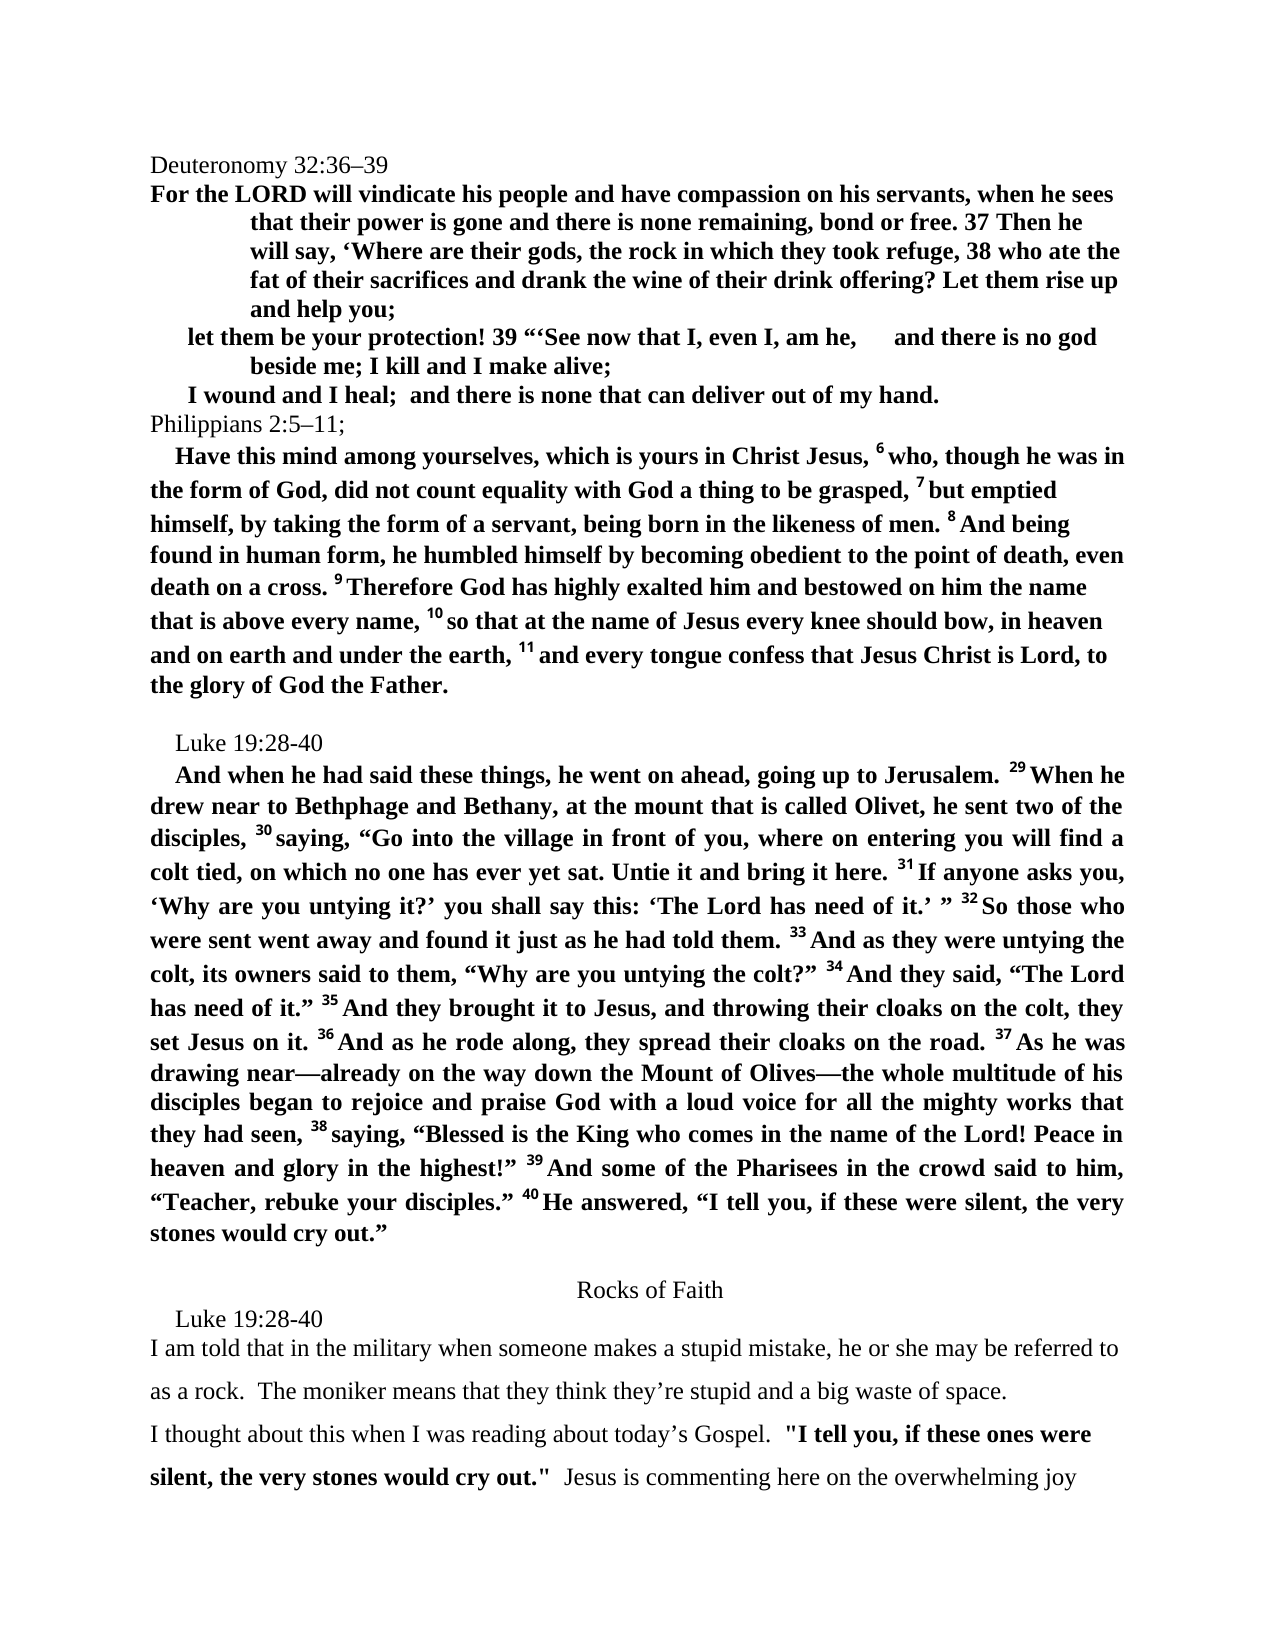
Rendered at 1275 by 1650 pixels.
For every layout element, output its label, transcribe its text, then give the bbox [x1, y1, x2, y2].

text Deuteronomy 32:36–39 [150, 150, 1125, 179]
text For the LORD will vindicate his people and have compassion on his servants, when he sees that their power is gone and there is none remaining, bond or free. 37 Then he will say, ‘Where are their gods, the rock in which they took refuge, 38 who ate the fat of their sacrifices and drank the wine of their drink offering? Let them rise up and help you; [150, 179, 1125, 322]
text Rocks of Faith [150, 1275, 1125, 1304]
text I am told that in the military when someone makes a stupid mistake, he or she may be referred to as a rock. The moniker means that they think they’re stupid and a big waste of space. [150, 1333, 1125, 1405]
text Luke 19:28-40 [150, 728, 1125, 757]
text I wound and I heal; and there is none that can deliver out of my hand. [150, 380, 1125, 409]
text And when he had said these things, he went on ahead, going up to Jerusalem. 29 When he drew near to Bethphage and Bethany, at the mount that is called Olivet, he sent two of the disciples, 30 saying, “Go into the village in front of you, where on entering you will find a colt tied, on which no one has ever yet sat. Untie it and bring it here. 31 If anyone asks you, ‘Why are you untying it?’ you shall say this: ‘The Lord has need of it.’ ” 32 So those who were sent went away and found it just as he had told them. 33 And as they were untying the colt, its owners said to them, “Why are you untying the colt?” 34 And they said, “The Lord has need of it.” 35 And they brought it to Jesus, and throwing their cloaks on the colt, they set Jesus on it. 36 And as he rode along, they spread their cloaks on the road. 37 As he was drawing near—already on the way down the Mount of Olives—the whole multitude of his disciples began to rejoice and praise God with a loud voice for all the mighty works that they had seen, 38 saying, “Blessed is the King who comes in the name of the Lord! Peace in heaven and glory in the highest!” 39 And some of the Pharisees in the crowd said to him, “Teacher, rebuke your disciples.” 40 He answered, “I tell you, if these were silent, the very stones would cry out.” [150, 757, 1125, 1247]
text let them be your protection! 39 “‘See now that I, even I, am he, and there is no god beside me; I kill and I make alive; [150, 322, 1125, 380]
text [150, 1419, 1125, 1491]
text Philippians 2:5–11; [150, 409, 1125, 437]
text Luke 19:28-40 [150, 1304, 1125, 1333]
text Have this mind among yourselves, which is yours in Christ Jesus, 6 who, though he was in the form of God, did not count equality with God a thing to be grasped, 7 but emptied himself, by taking the form of a servant, being born in the likeness of men. 8 And being found in human form, he humbled himself by becoming obedient to the point of death, even death on a cross. 9 Therefore God has highly exalted him and bestowed on him the name that is above every name, 10 so that at the name of Jesus every knee should bow, in heaven and on earth and under the earth, 11 and every tongue confess that Jesus Christ is Lord, to the glory of God the Father. [150, 437, 1125, 699]
